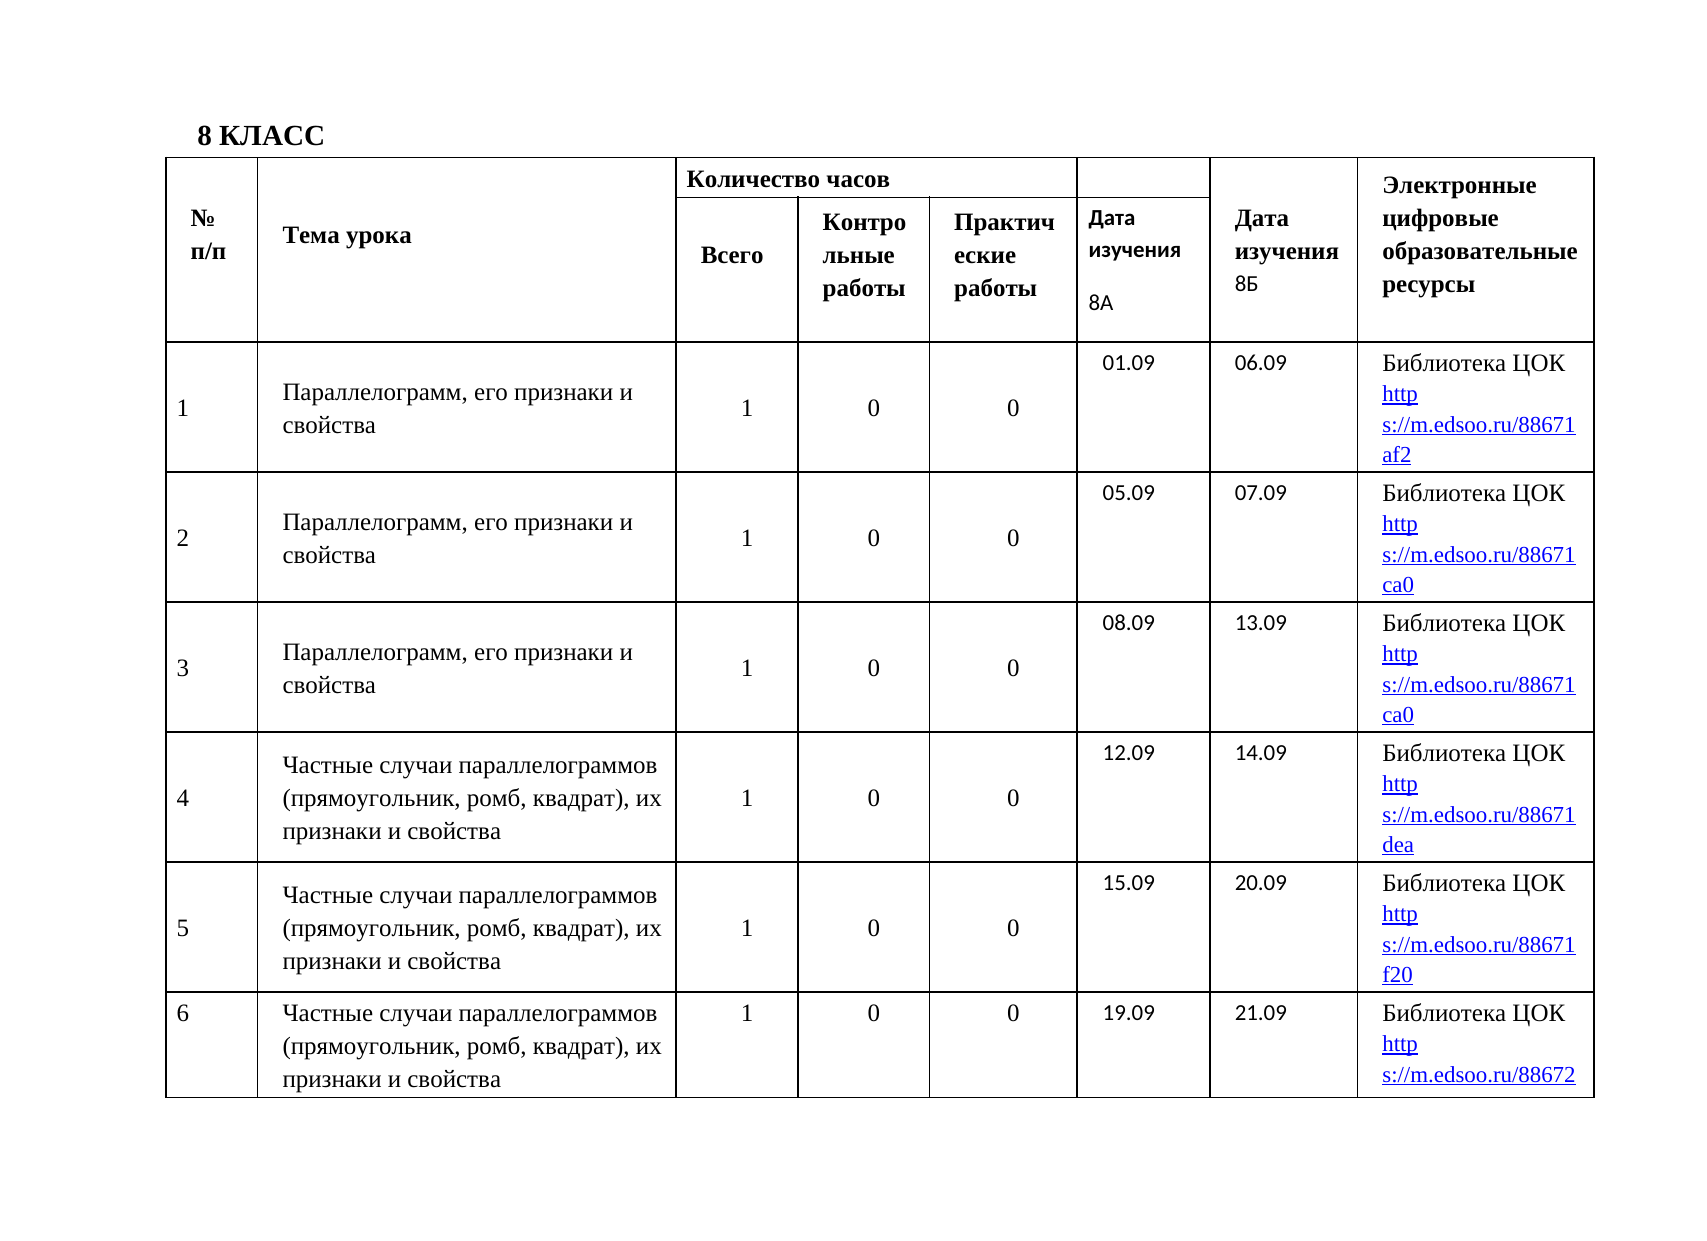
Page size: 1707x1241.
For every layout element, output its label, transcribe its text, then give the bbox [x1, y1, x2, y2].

text 8 КЛАСС [190, 118, 1618, 152]
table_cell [258, 993, 675, 1097]
table_cell 3 [167, 603, 257, 731]
table_cell Практические работы [930, 198, 1076, 341]
table_cell 0 [930, 733, 1076, 861]
table_cell 05.09 [1078, 473, 1209, 601]
table_cell 1 [677, 733, 797, 861]
table_cell 1 [677, 343, 797, 471]
table_cell 1 [677, 863, 797, 991]
table_cell 1 [677, 473, 797, 601]
table_cell Параллелограмм, его признаки и свойства [258, 603, 675, 731]
table_cell Библиотека ЦОК https://m.edsoo.ru/88671f20 [1358, 863, 1593, 991]
table_cell 0 [799, 993, 929, 1097]
table_cell 1 [677, 603, 797, 731]
table_cell 13.09 [1211, 603, 1357, 731]
table_cell Всего [677, 198, 797, 341]
table_cell 4 [167, 733, 257, 861]
table_cell Параллелограмм, его признаки и свойства [258, 473, 675, 601]
table_cell 07.09 [1211, 473, 1357, 601]
table_header [1078, 158, 1209, 196]
table_cell Библиотека ЦОК https://m.edsoo.ru/88671dea [1358, 733, 1593, 861]
table_header Количество часов [677, 158, 1076, 196]
table_cell 21.09 [1211, 993, 1357, 1097]
table_cell Библиотека ЦОК https://m.edsoo.ru/88671ca0 [1358, 473, 1593, 601]
table_cell 5 [167, 863, 257, 991]
table_cell 06.09 [1211, 343, 1357, 471]
table_header Электронные цифровые образовательные ресурсы [1358, 158, 1593, 341]
table_cell 6 [167, 993, 257, 1097]
table_cell 1 [677, 993, 797, 1097]
table_header Дата изучения 8Б [1211, 158, 1357, 341]
table_cell Контрольные работы [799, 198, 929, 341]
table_cell Частные случаи параллелограммов (прямоугольник, ромб, квадрат), их признаки и свойства [258, 733, 675, 861]
table_cell 20.09 [1211, 863, 1357, 991]
table_cell 2 [167, 473, 257, 601]
table_cell 0 [930, 343, 1076, 471]
table_cell 01.09 [1078, 343, 1209, 471]
table_cell 14.09 [1211, 733, 1357, 861]
table_cell 0 [799, 473, 929, 601]
table_cell Библиотека ЦОК https://m.edsoo.ru/88671af2 [1358, 343, 1593, 471]
table_cell 12.09 [1078, 733, 1209, 861]
table_cell 0 [930, 603, 1076, 731]
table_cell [1358, 993, 1593, 1097]
table_cell 0 [799, 603, 929, 731]
table_cell Библиотека ЦОК https://m.edsoo.ru/88671ca0 [1358, 603, 1593, 731]
table_cell 0 [799, 343, 929, 471]
table_header № п/п [167, 158, 257, 341]
table_cell Дата изучения 8А [1078, 198, 1209, 341]
table_cell 15.09 [1078, 863, 1209, 991]
table_header Тема урока [258, 158, 675, 341]
table_cell 0 [930, 993, 1076, 1097]
table_cell 08.09 [1078, 603, 1209, 731]
table_cell 0 [799, 863, 929, 991]
table_cell 0 [799, 733, 929, 861]
table_cell 0 [930, 863, 1076, 991]
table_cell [258, 863, 675, 991]
table_cell Параллелограмм, его признаки и свойства [258, 343, 675, 471]
table_cell 19.09 [1078, 993, 1209, 1097]
table_cell 1 [167, 343, 257, 471]
table_cell 0 [930, 473, 1076, 601]
